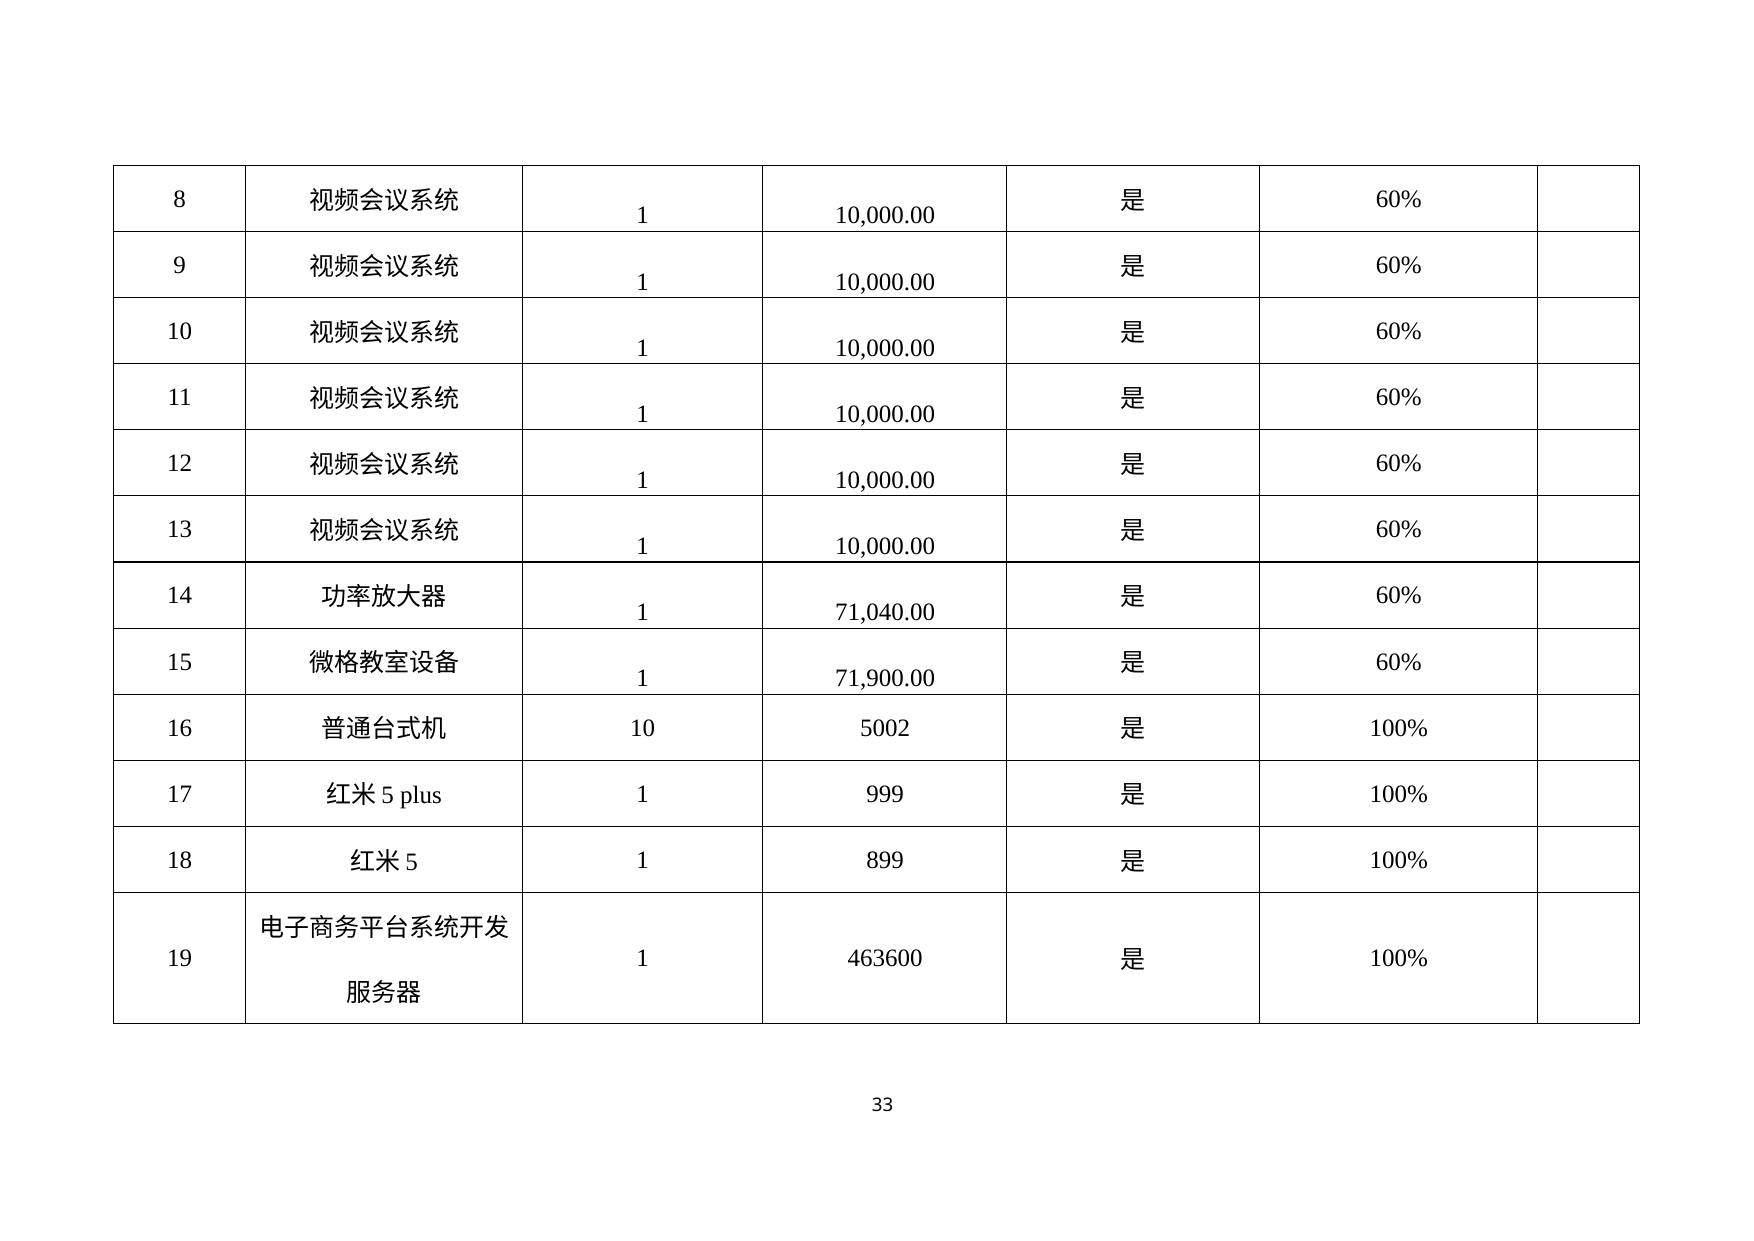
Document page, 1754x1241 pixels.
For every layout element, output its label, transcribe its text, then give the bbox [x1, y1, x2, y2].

table_cell 71,040.00 [763, 563, 1006, 627]
table_cell 12 [114, 430, 245, 495]
table_cell 是 [1007, 364, 1259, 429]
table_cell 10,000.00 [763, 298, 1006, 363]
table_cell 是 [1007, 893, 1259, 1023]
table_cell 13 [114, 496, 245, 561]
table_cell 899 [763, 827, 1006, 892]
table_cell 是 [1007, 496, 1259, 561]
table_cell 1 [523, 430, 762, 495]
table_cell 红米5 [246, 827, 522, 892]
table_cell 1 [523, 761, 762, 826]
table_cell [1538, 563, 1639, 627]
table_cell 10,000.00 [763, 430, 1006, 495]
table_cell 5002 [763, 695, 1006, 759]
table_cell 功率放大器 [246, 563, 522, 627]
table_cell [1538, 496, 1639, 561]
table_cell 1 [523, 166, 762, 231]
table_cell 10,000.00 [763, 364, 1006, 429]
table_cell 电子商务平台系统开发服务器 [246, 893, 522, 1023]
table_cell 14 [114, 563, 245, 627]
table_cell 19 [114, 893, 245, 1023]
table_cell 是 [1007, 232, 1259, 297]
table_cell 60% [1260, 496, 1537, 561]
table_cell 8 [114, 166, 245, 231]
table_cell [1538, 761, 1639, 826]
table_cell 100% [1260, 827, 1537, 892]
table_cell 1 [523, 563, 762, 627]
table_cell 15 [114, 629, 245, 693]
table_cell 1 [523, 827, 762, 892]
table_cell 是 [1007, 430, 1259, 495]
table_cell 1 [523, 364, 762, 429]
table_cell [1538, 695, 1639, 759]
table_cell 微格教室设备 [246, 629, 522, 693]
table_cell 999 [763, 761, 1006, 826]
table_cell 是 [1007, 827, 1259, 892]
table_cell 10,000.00 [763, 166, 1006, 231]
table_cell 红米5 plus [246, 761, 522, 826]
table_cell 是 [1007, 695, 1259, 759]
table_cell 60% [1260, 563, 1537, 627]
table_cell [1538, 232, 1639, 297]
table_cell 视频会议系统 [246, 166, 522, 231]
table_cell 是 [1007, 298, 1259, 363]
table_cell 1 [523, 232, 762, 297]
table_cell 100% [1260, 893, 1537, 1023]
table_cell 视频会议系统 [246, 232, 522, 297]
table_cell 是 [1007, 629, 1259, 693]
table_cell 1 [523, 893, 762, 1023]
table_cell 17 [114, 761, 245, 826]
table_cell [1538, 629, 1639, 693]
table_cell 463600 [763, 893, 1006, 1023]
table_cell 视频会议系统 [246, 430, 522, 495]
table_cell [1538, 364, 1639, 429]
table_cell 视频会议系统 [246, 364, 522, 429]
table_cell 71,900.00 [763, 629, 1006, 693]
table_cell 10,000.00 [763, 232, 1006, 297]
table_cell 16 [114, 695, 245, 759]
table_cell [1538, 430, 1639, 495]
table_cell 视频会议系统 [246, 298, 522, 363]
table_cell [1538, 166, 1639, 231]
table_cell 100% [1260, 761, 1537, 826]
table_cell [1538, 827, 1639, 892]
table_cell 60% [1260, 232, 1537, 297]
table_cell 11 [114, 364, 245, 429]
table_cell 60% [1260, 298, 1537, 363]
table_cell 18 [114, 827, 245, 892]
table_cell 9 [114, 232, 245, 297]
table_cell 1 [523, 298, 762, 363]
table_cell [1538, 893, 1639, 1023]
table_cell 60% [1260, 629, 1537, 693]
table_cell 60% [1260, 166, 1537, 231]
table_cell 10 [523, 695, 762, 759]
table_cell 1 [523, 629, 762, 693]
table_cell 普通台式机 [246, 695, 522, 759]
table_cell 是 [1007, 761, 1259, 826]
table_cell 60% [1260, 364, 1537, 429]
table_cell [1538, 298, 1639, 363]
table_cell 10,000.00 [763, 496, 1006, 561]
table_cell 60% [1260, 430, 1537, 495]
table_cell 视频会议系统 [246, 496, 522, 561]
table_cell 1 [523, 496, 762, 561]
table_cell 是 [1007, 563, 1259, 627]
table_cell 100% [1260, 695, 1537, 759]
table_cell 10 [114, 298, 245, 363]
table_cell 是 [1007, 166, 1259, 231]
